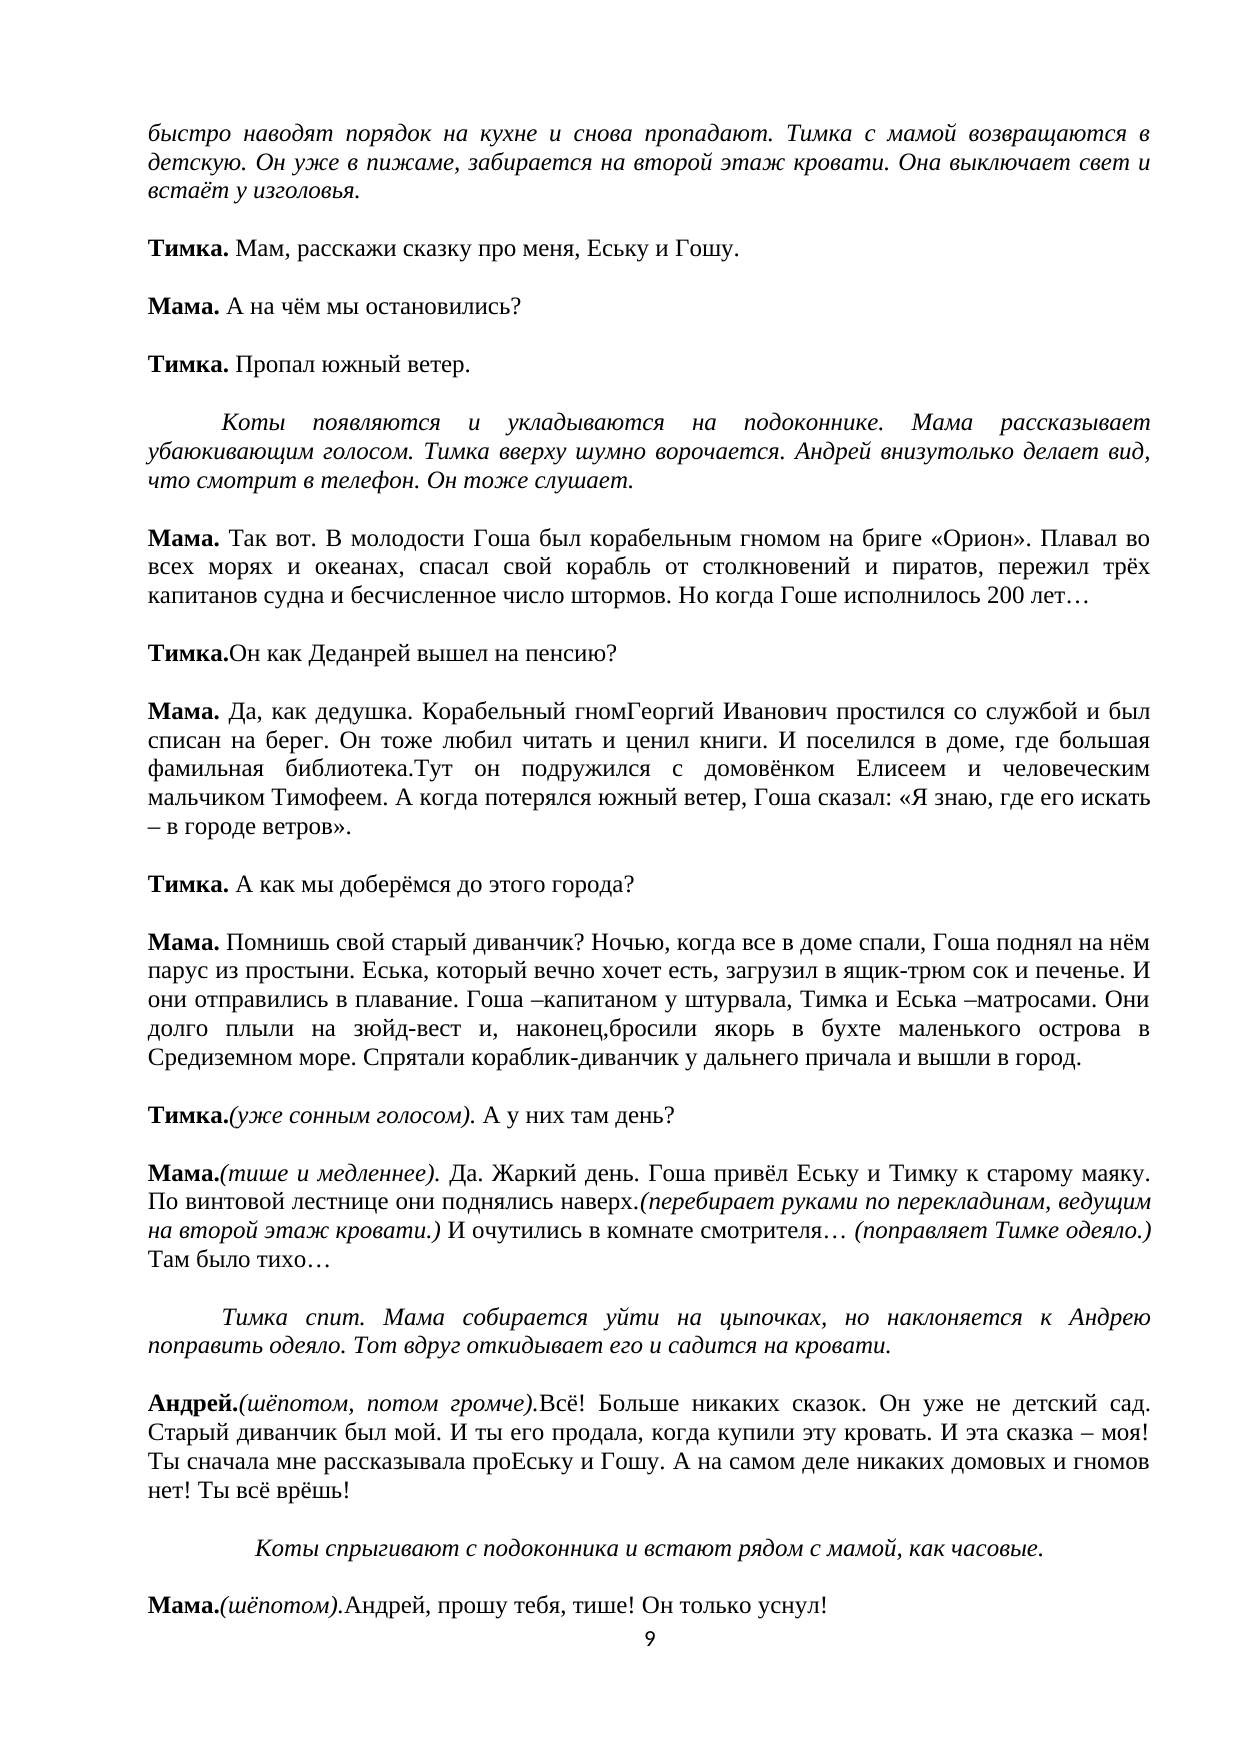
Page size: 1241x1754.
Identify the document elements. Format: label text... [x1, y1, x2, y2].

text Коты спрыгивают с подоконника и встают рядом с мамой, как часовые. [148, 1533, 1152, 1561]
text Мама. Да, как дедушка. Корабельный гномГеоргий Иванович простился со службой и был списан на берег. Он тоже любил читать и ценил книги. И поселился в доме, где большая фамильная библиотека.Тут он подружился с домовёнком Елисеем и человеческим мальчиком Тимофеем. А когда потерялся южный ветер, Гоша сказал: «Я знаю, где его искать – в городе ветров». [148, 696, 1152, 840]
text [148, 118, 1152, 204]
text Тимка спит. Мама собирается уйти на цыпочках, но наклоняется к Андрею поправить одеяло. Тот вдруг откидывает его и садится на кровати. [148, 1302, 1152, 1359]
text Мама. А на чём мы остановились? [148, 291, 1152, 320]
text Тимка.Он как Деданрей вышел на пенсию? [148, 638, 1152, 667]
text Тимка. Мам, расскажи сказку про меня, Еську и Гошу. [148, 233, 1152, 262]
text Мама. Помнишь свой старый диванчик? Ночью, когда все в доме спали, Гоша поднял на нём парус из простыни. Еська, который вечно хочет есть, загрузил в ящик-трюм сок и печенье. И они отправились в плавание. Гоша –капитаном у штурвала, Тимка и Еська –матросами. Они долго плыли на зюйд-вест и, наконец,бросили якорь в бухте маленького острова в Средиземном море. Спрятали кораблик-диванчик у дальнего причала и вышли в город. [148, 927, 1152, 1071]
text Андрей.(шёпотом, потом громче).Всё! Больше никаких сказок. Он уже не детский сад. Старый диванчик был мой. И ты его продала, когда купили эту кровать. И эта сказка – моя! Ты сначала мне рассказывала проЕську и Гошу. А на самом деле никаких домовых и гномов нет! Ты всё врёшь! [148, 1388, 1152, 1503]
text Коты появляются и укладываются на подоконнике. Мама рассказывает убаюкивающим голосом. Тимка вверху шумно ворочается. Андрей внизутолько делает вид, что смотрит в телефон. Он тоже слушает. [148, 407, 1152, 493]
text Мама.(шёпотом).Андрей, прошу тебя, тише! Он только уснул! [148, 1591, 1152, 1619]
text Тимка. А как мы доберёмся до этого города? [148, 869, 1152, 898]
text Тимка.(уже сонным голосом). А у них там день? [148, 1100, 1152, 1128]
text Мама. Так вот. В молодости Гоша был корабельным гномом на бриге «Орион». Плавал во всех морях и океанах, спасал свой корабль от столкновений и пиратов, пережил трёх капитанов судна и бесчисленное число штормов. Но когда Гоше исполнилось 200 лет… [148, 523, 1152, 609]
text Мама.(тише и медленнее). Да. Жаркий день. Гоша привёл Еську и Тимку к старому маяку. По винтовой лестнице они поднялись наверх.(перебирает руками по перекладинам, ведущим на второй этаж кровати.) И очутились в комнате смотрителя… (поправляет Тимке одеяло.) Там было тихо… [148, 1158, 1152, 1273]
text Тимка. Пропал южный ветер. [148, 349, 1152, 378]
